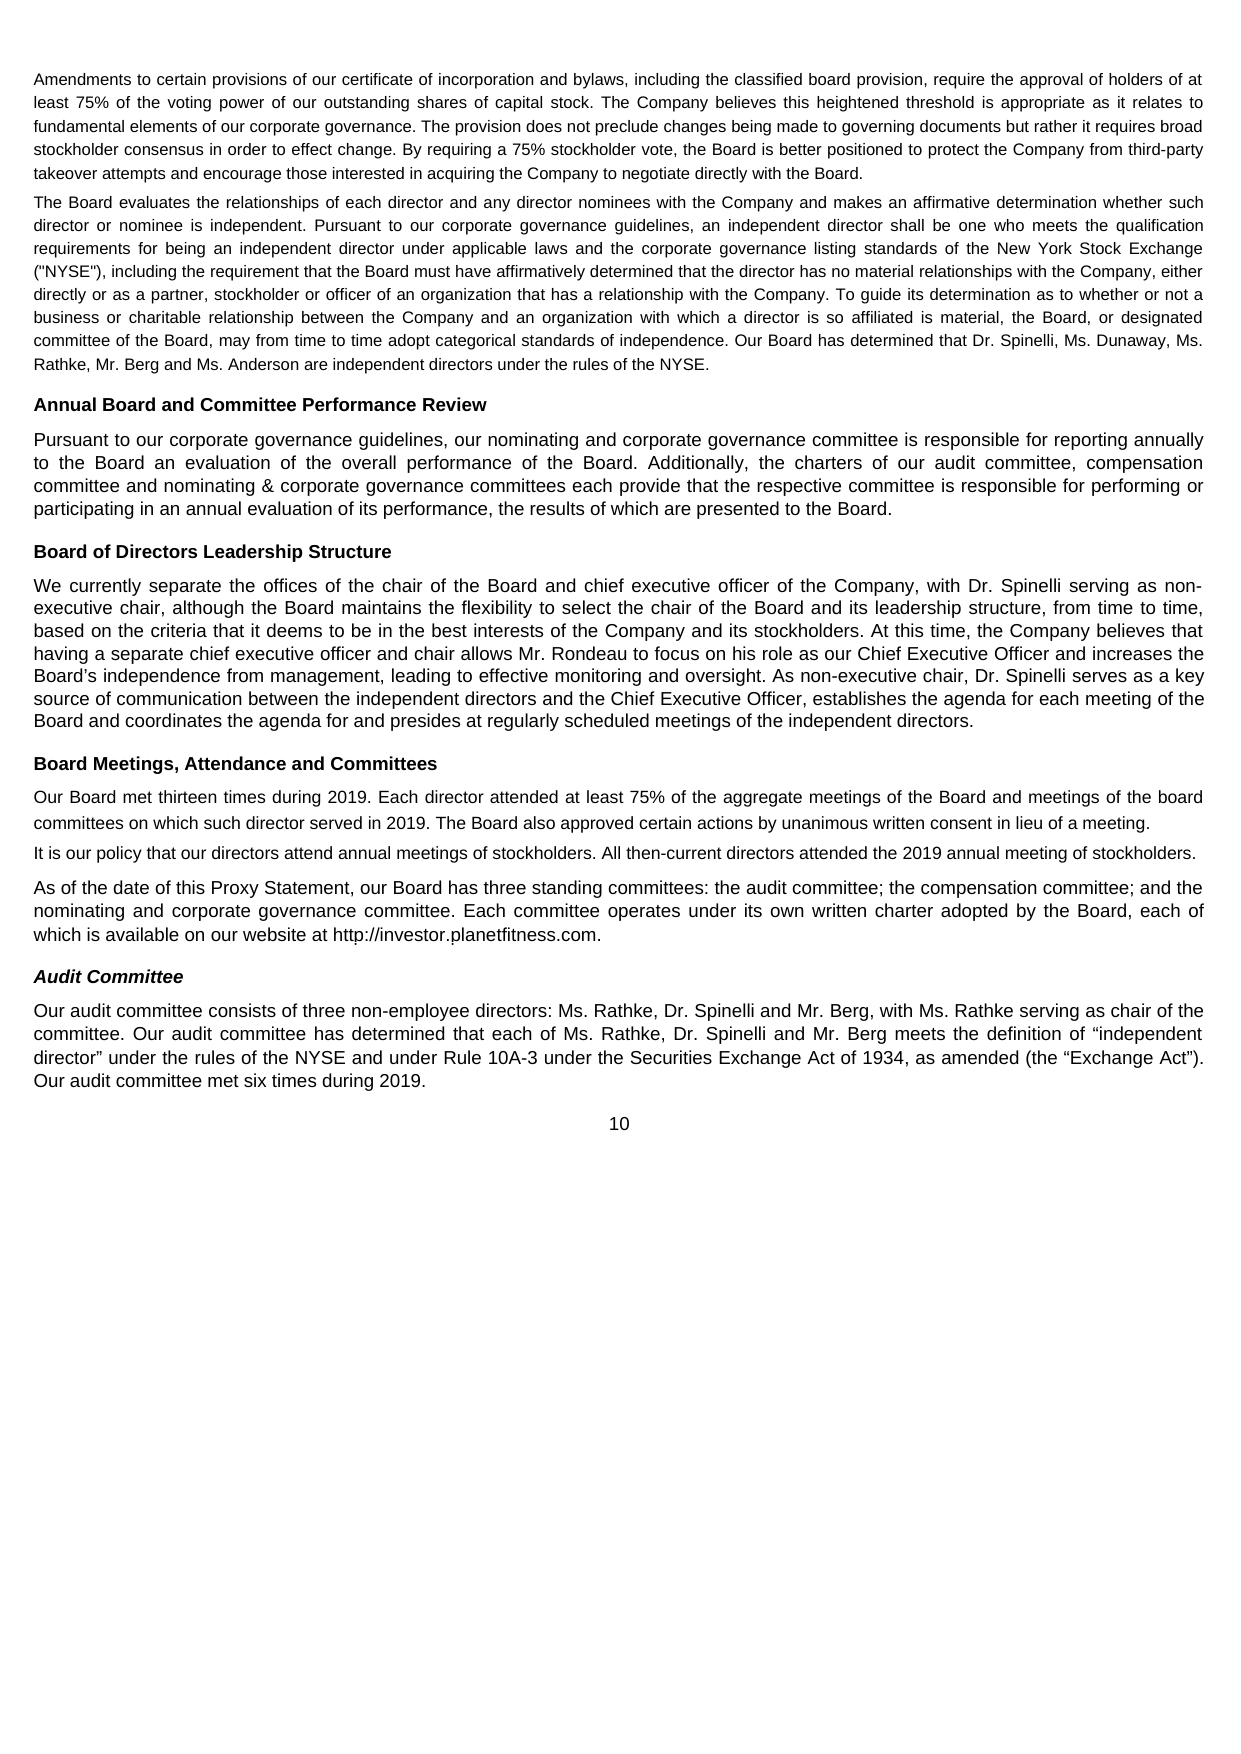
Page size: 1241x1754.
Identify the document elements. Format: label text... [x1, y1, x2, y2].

text As of the date of this Proxy Statement, our Board has three standing committees: the audit committee; the compensation committee; and the nominating and corporate governance committee. Each committee operates under its own written charter adopted by the Board, each of which is available on our website at http://investor.planetfitness.com. [33, 877, 1205, 945]
text Board Meetings, Attendance and Committees [33, 753, 1205, 774]
text Our Board met thirteen times during 2019. Each director attended at least 75% of the aggregate meetings of the Board and meetings of the board committees on which such director served in 2019. The Board also approved certain actions by unanimous written consent in lieu of a meeting. [33, 787, 1205, 833]
text The Board evaluates the relationships of each director and any director nominees with the Company and makes an affirmative determination whether such director or nominee is independent. Pursuant to our corporate governance guidelines, an independent director shall be one who meets the qualification requirements for being an independent director under applicable laws and the corporate governance listing standards of the New York Stock Exchange ("NYSE"), including the requirement that the Board must have affirmatively determined that the director has no material relationships with the Company, either directly or as a partner, stockholder or officer of an organization that has a relationship with the Company. To guide its determination as to whether or not a business or charitable relationship between the Company and an organization with which a director is so affiliated is material, the Board, or designated committee of the Board, may from time to time adopt categorical standards of independence. Our Board has determined that Dr. Spinelli, Ms. Dunaway, Ms. Rathke, Mr. Berg and Ms. Anderson are independent directors under the rules of the NYSE. [33, 192, 1205, 373]
text Pursuant to our corporate governance guidelines, our nominating and corporate governance committee is responsible for reporting annually to the Board an evaluation of the overall performance of the Board. Additionally, the charters of our audit committee, compensation committee and nominating & corporate governance committees each provide that the respective committee is responsible for performing or participating in an annual evaluation of its performance, the results of which are presented to the Board. [33, 428, 1205, 520]
text 10 [33, 1112, 1205, 1134]
text We currently separate the offices of the chair of the Board and chief executive officer of the Company, with Dr. Spinelli serving as non-executive chair, although the Board maintains the flexibility to select the chair of the Board and its leadership structure, from time to time, based on the criteria that it deems to be in the best interests of the Company and its stockholders. At this time, the Company believes that having a separate chief executive officer and chair allows Mr. Rondeau to focus on his role as our Chief Executive Officer and increases the Board’s independence from management, leading to effective monitoring and oversight. As non-executive chair, Dr. Spinelli serves as a key source of communication between the independent directors and the Chief Executive Officer, establishes the agenda for each meeting of the Board and coordinates the agenda for and presides at regularly scheduled meetings of the independent directors. [33, 574, 1205, 732]
text It is our policy that our directors attend annual meetings of stockholders. All then-current directors attended the 2019 annual meeting of stockholders. [33, 843, 1205, 863]
text Our audit committee consists of three non-employee directors: Ms. Rathke, Dr. Spinelli and Mr. Berg, with Ms. Rathke serving as chair of the committee. Our audit committee has determined that each of Ms. Rathke, Dr. Spinelli and Mr. Berg meets the definition of “independent director” under the rules of the NYSE and under Rule 10A-3 under the Securities Exchange Act of 1934, as amended (the “Exchange Act”). Our audit committee met six times during 2019. [33, 1000, 1205, 1091]
text Amendments to certain provisions of our certificate of incorporation and bylaws, including the classified board provision, require the approval of holders of at least 75% of the voting power of our outstanding shares of capital stock. The Company believes this heightened threshold is appropriate as it relates to fundamental elements of our corporate governance. The provision does not preclude changes being made to governing documents but rather it requires broad stockholder consensus in order to effect change. By requiring a 75% stockholder vote, the Board is better positioned to protect the Company from third-party takeover attempts and encourage those interested in acquiring the Company to negotiate directly with the Board. [33, 69, 1205, 183]
text Annual Board and Committee Performance Review [33, 394, 1205, 416]
text Board of Directors Leadership Structure [33, 540, 1205, 562]
text Audit Committee [33, 966, 1205, 988]
